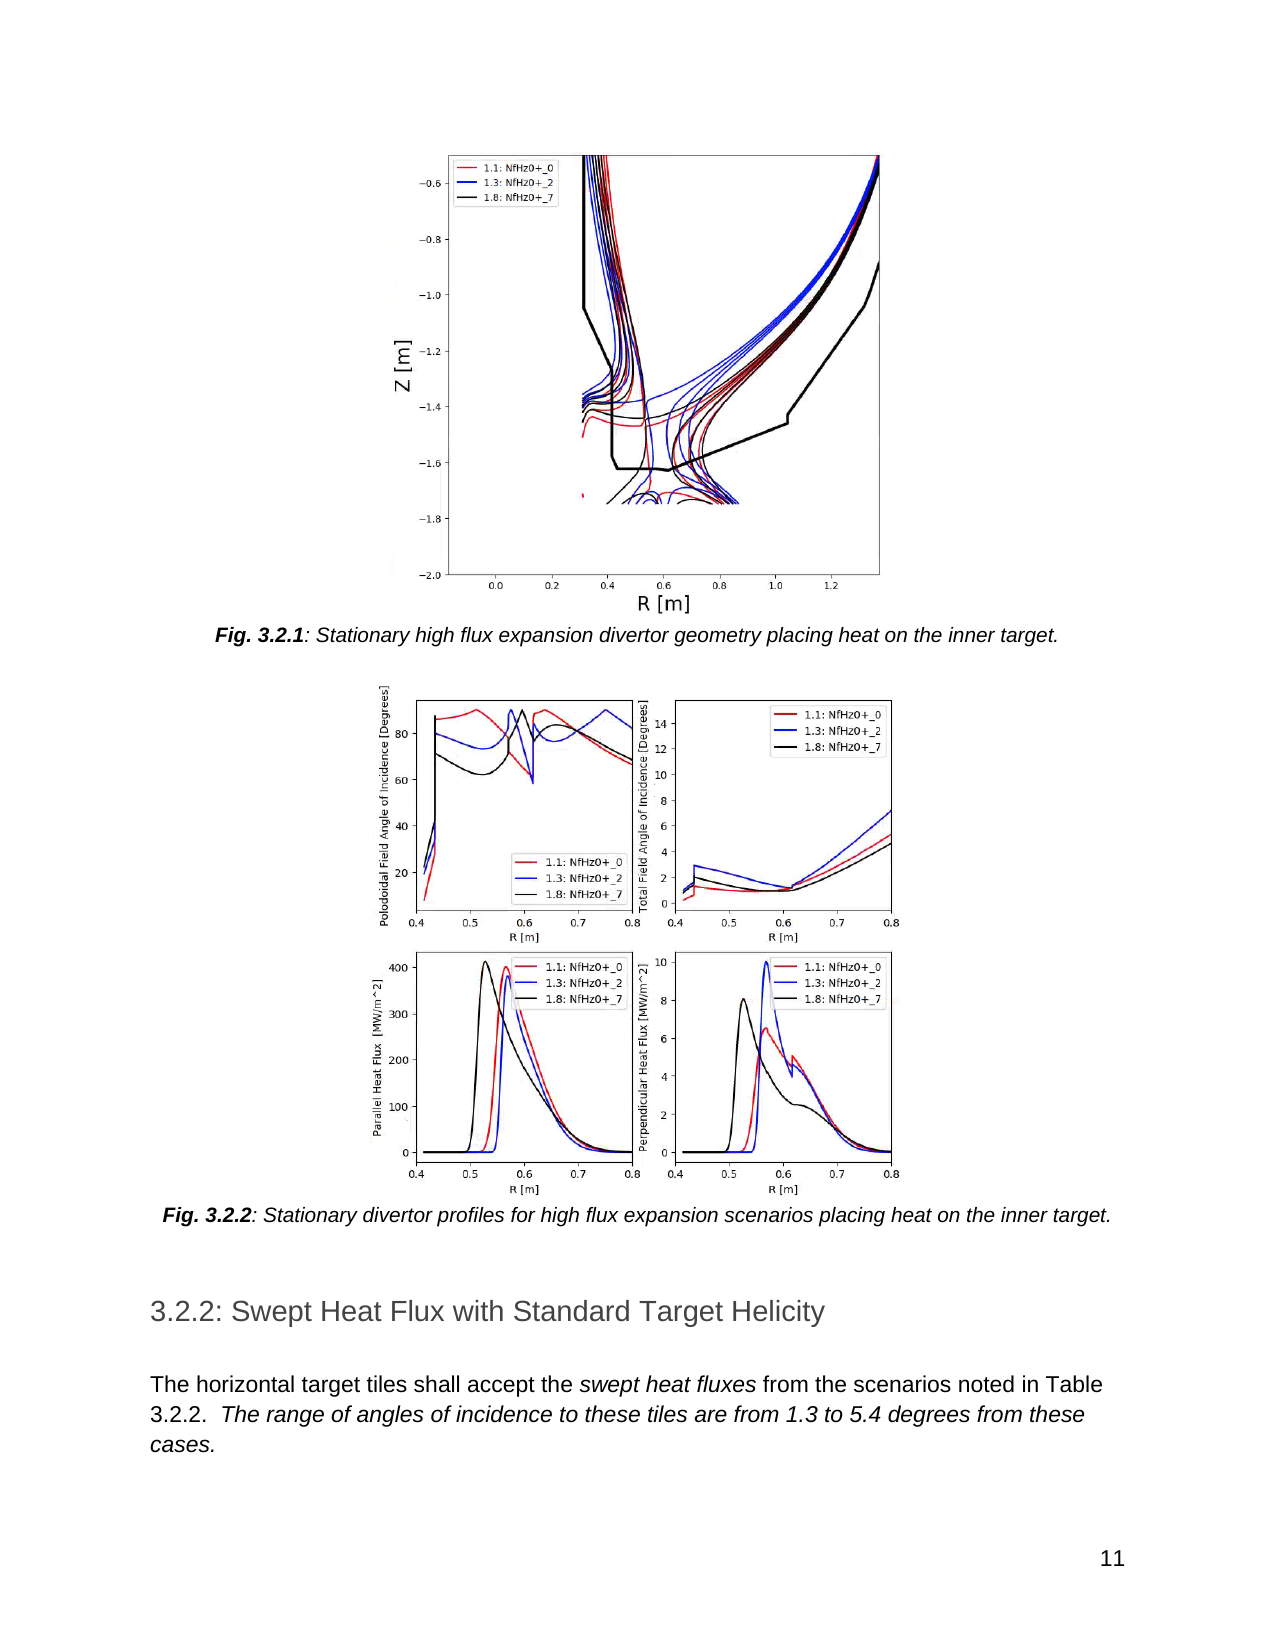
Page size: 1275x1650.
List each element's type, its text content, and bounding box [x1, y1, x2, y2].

text Fig. 3.2.1: Stationary high flux expansion divertor geometry placing heat on the inner target. [150, 623, 1125, 647]
subtitle 3.2.2: Swept Heat Flux with Standard Target Helicity [150, 1294, 1125, 1327]
text The horizontal target tiles shall accept the swept heat fluxes from the scenarios noted in Table 3.2.2. The range of angles of incidence to these tiles are from 1.3 to 5.4 degrees from these cases. [150, 1371, 1125, 1458]
picture [369, 681, 906, 1199]
text Fig. 3.2.2: Stationary divertor profiles for high flux expansion scenarios placing heat on the inner target. [150, 1203, 1125, 1227]
picture [389, 150, 886, 620]
